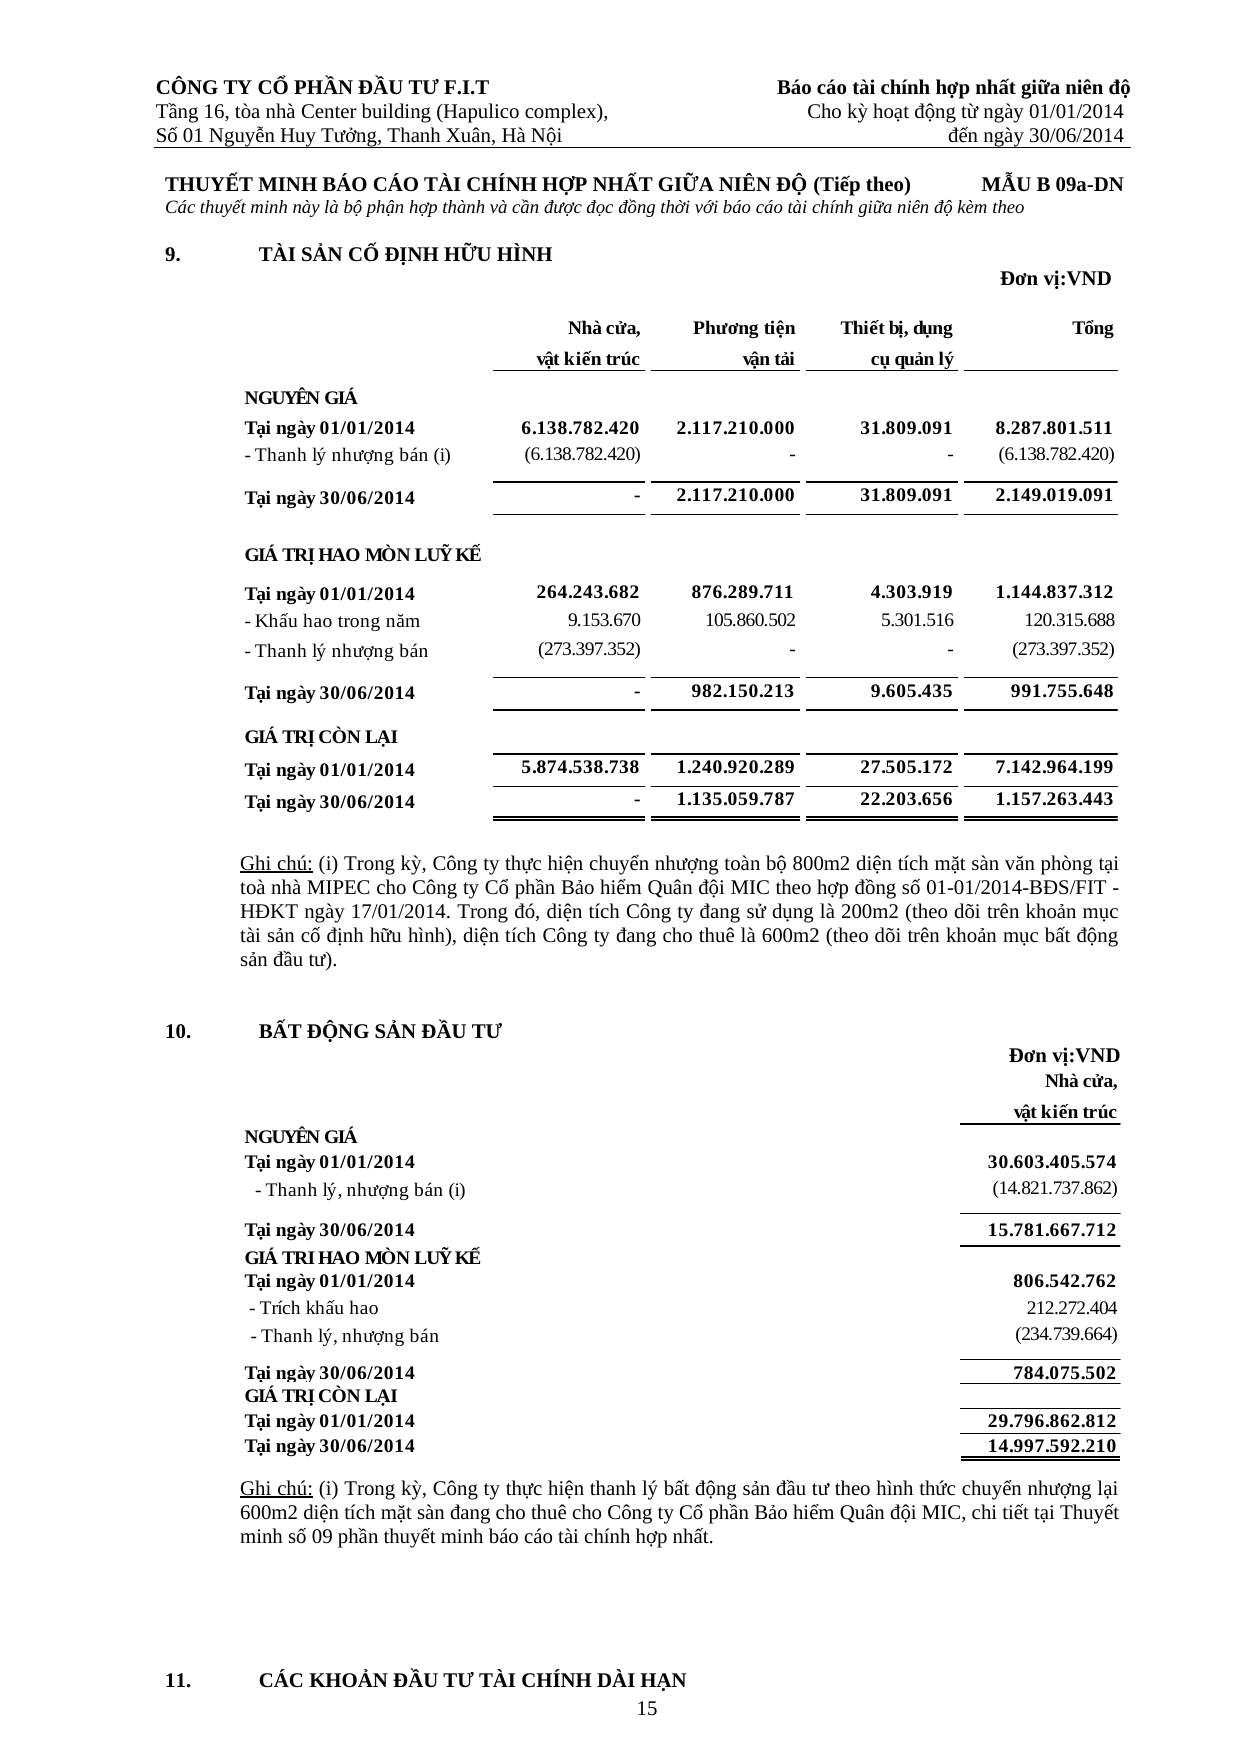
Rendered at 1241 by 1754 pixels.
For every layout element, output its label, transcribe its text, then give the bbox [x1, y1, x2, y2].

text Đơn vị:VND [915, 266, 1124, 290]
text Ghi chú: (i) Trong kỳ, Công ty thực hiện thanh lý bất động sản đầu tư theo hình thức chuyển nhượng lại 600m2 diện tích mặt sàn đang cho thuê cho Công ty Cổ phần Bảo hiểm Quân đội MIC, chi tiết tại Thuyết minh số 09 phần thuyết minh báo cáo tài chính hợp nhất. [240, 1476, 1120, 1548]
list TÀI SẢN CỐ ĐỊNH HỮU HÌNH [165, 242, 1120, 266]
text Đơn vị:VND [259, 1043, 1120, 1067]
text Ghi chú: (i) Trong kỳ, Công ty thực hiện chuyển nhượng toàn bộ 800m2 diện tích mặt sàn văn phòng tại toà nhà MIPEC cho Công ty Cổ phần Bảo hiểm Quân đội MIC theo hợp đồng số 01-01/2014-BĐS/FIT -HĐKT ngày 17/01/2014. Trong đó, diện tích Công ty đang sử dụng là 200m2 (theo dõi trên khoản mục tài sản cố định hữu hình), diện tích Công ty đang cho thuê là 600m2 (theo dõi trên khoản mục bất động sản đầu tư). [240, 851, 1120, 971]
list CÁC KHOẢN ĐẦU TƯ TÀI CHÍNH DÀI HẠN [165, 1668, 1120, 1692]
list BẤT ĐỘNG SẢN ĐẦU TƯ [165, 1019, 1120, 1043]
